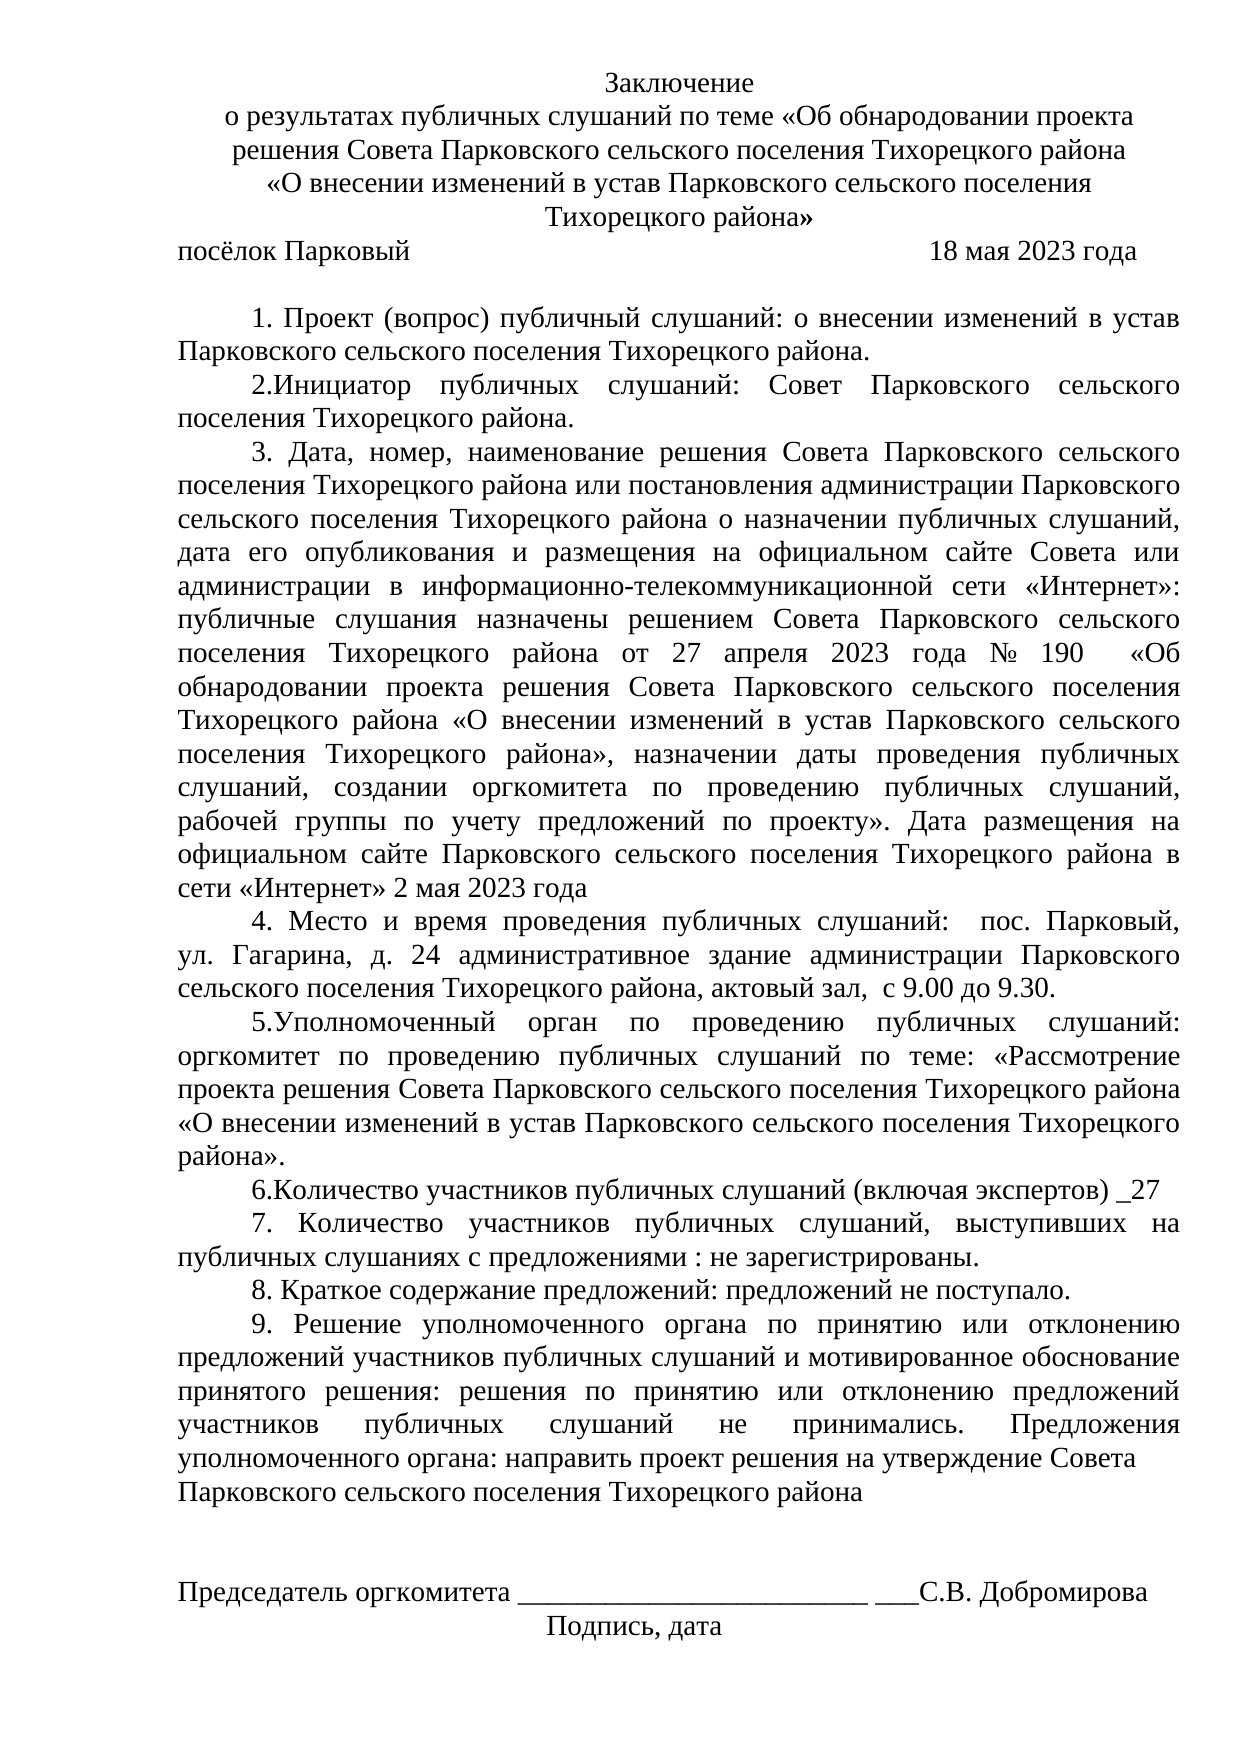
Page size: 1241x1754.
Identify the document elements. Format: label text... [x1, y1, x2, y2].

text 5.Уполномоченный орган по проведению публичных слушаний: оргкомитет по проведению публичных слушаний по теме: «Рассмотрение проекта решения Совета Парковского сельского поселения Тихорецкого района «О внесении изменений в устав Парковского сельского поселения Тихорецкого района». [177, 1004, 1181, 1172]
text Подпись, дата [177, 1608, 1181, 1641]
text Председатель оргкомитета ________________________ ___С.В. Добромирова [177, 1574, 1181, 1608]
text 4. Место и время проведения публичных слушаний: пос. Парковый, ул. Гагарина, д. 24 административное здание администрации Парковского сельского поселения Тихорецкого района, актовый зал, с 9.00 до 9.30. [177, 903, 1181, 1004]
text 2.Инициатор публичных слушаний: Совет Парковского сельского поселения Тихорецкого района. [177, 367, 1181, 434]
text о результатах публичных слушаний по теме «Об обнародовании проекта решения Совета Парковского сельского поселения Тихорецкого района «О внесении изменений в устав Парковского сельского поселения [177, 98, 1181, 199]
text 3. Дата, номер, наименование решения Совета Парковского сельского поселения Тихорецкого района или постановления администрации Парковского сельского поселения Тихорецкого района о назначении публичных слушаний, дата его опубликования и размещения на официальном сайте Совета или администрации в информационно-телекоммуникационной сети «Интернет»: публичные слушания назначены решением Совета Парковского сельского поселения Тихорецкого района от 27 апреля 2023 года № 190 «Об обнародовании проекта решения Совета Парковского сельского поселения Тихорецкого района «О внесении изменений в устав Парковского сельского поселения Тихорецкого района», назначении даты проведения публичных слушаний, создании оргкомитета по проведению публичных слушаний, рабочей группы по учету предложений по проекту». Дата размещения на официальном сайте Парковского сельского поселения Тихорецкого района в сети «Интернет» 2 мая 2023 года [177, 434, 1181, 903]
text 9. Решение уполномоченного органа по принятию или отклонению предложений участников публичных слушаний и мотивированное обоснование принятого решения: решения по принятию или отклонению предложений участников публичных слушаний не принимались. Предложения уполномоченного органа: направить проект решения на утверждение Совета [177, 1306, 1181, 1474]
text 6.Количество участников публичных слушаний (включая экспертов) _27 [177, 1172, 1181, 1205]
text 8. Краткое содержание предложений: предложений не поступало. [177, 1272, 1181, 1306]
text Заключение [177, 65, 1181, 98]
text 1. Проект (вопрос) публичный слушаний: о внесении изменений в устав Парковского сельского поселения Тихорецкого района. [177, 300, 1181, 367]
text Парковского сельского поселения Тихорецкого района [177, 1474, 1181, 1507]
text 7. Количество участников публичных слушаний, выступивших на публичных слушаниях с предложениями : не зарегистрированы. [177, 1205, 1181, 1272]
text посёлок Парковый 18 мая 2023 года [177, 233, 1181, 266]
text Тихорецкого района» [177, 199, 1181, 233]
